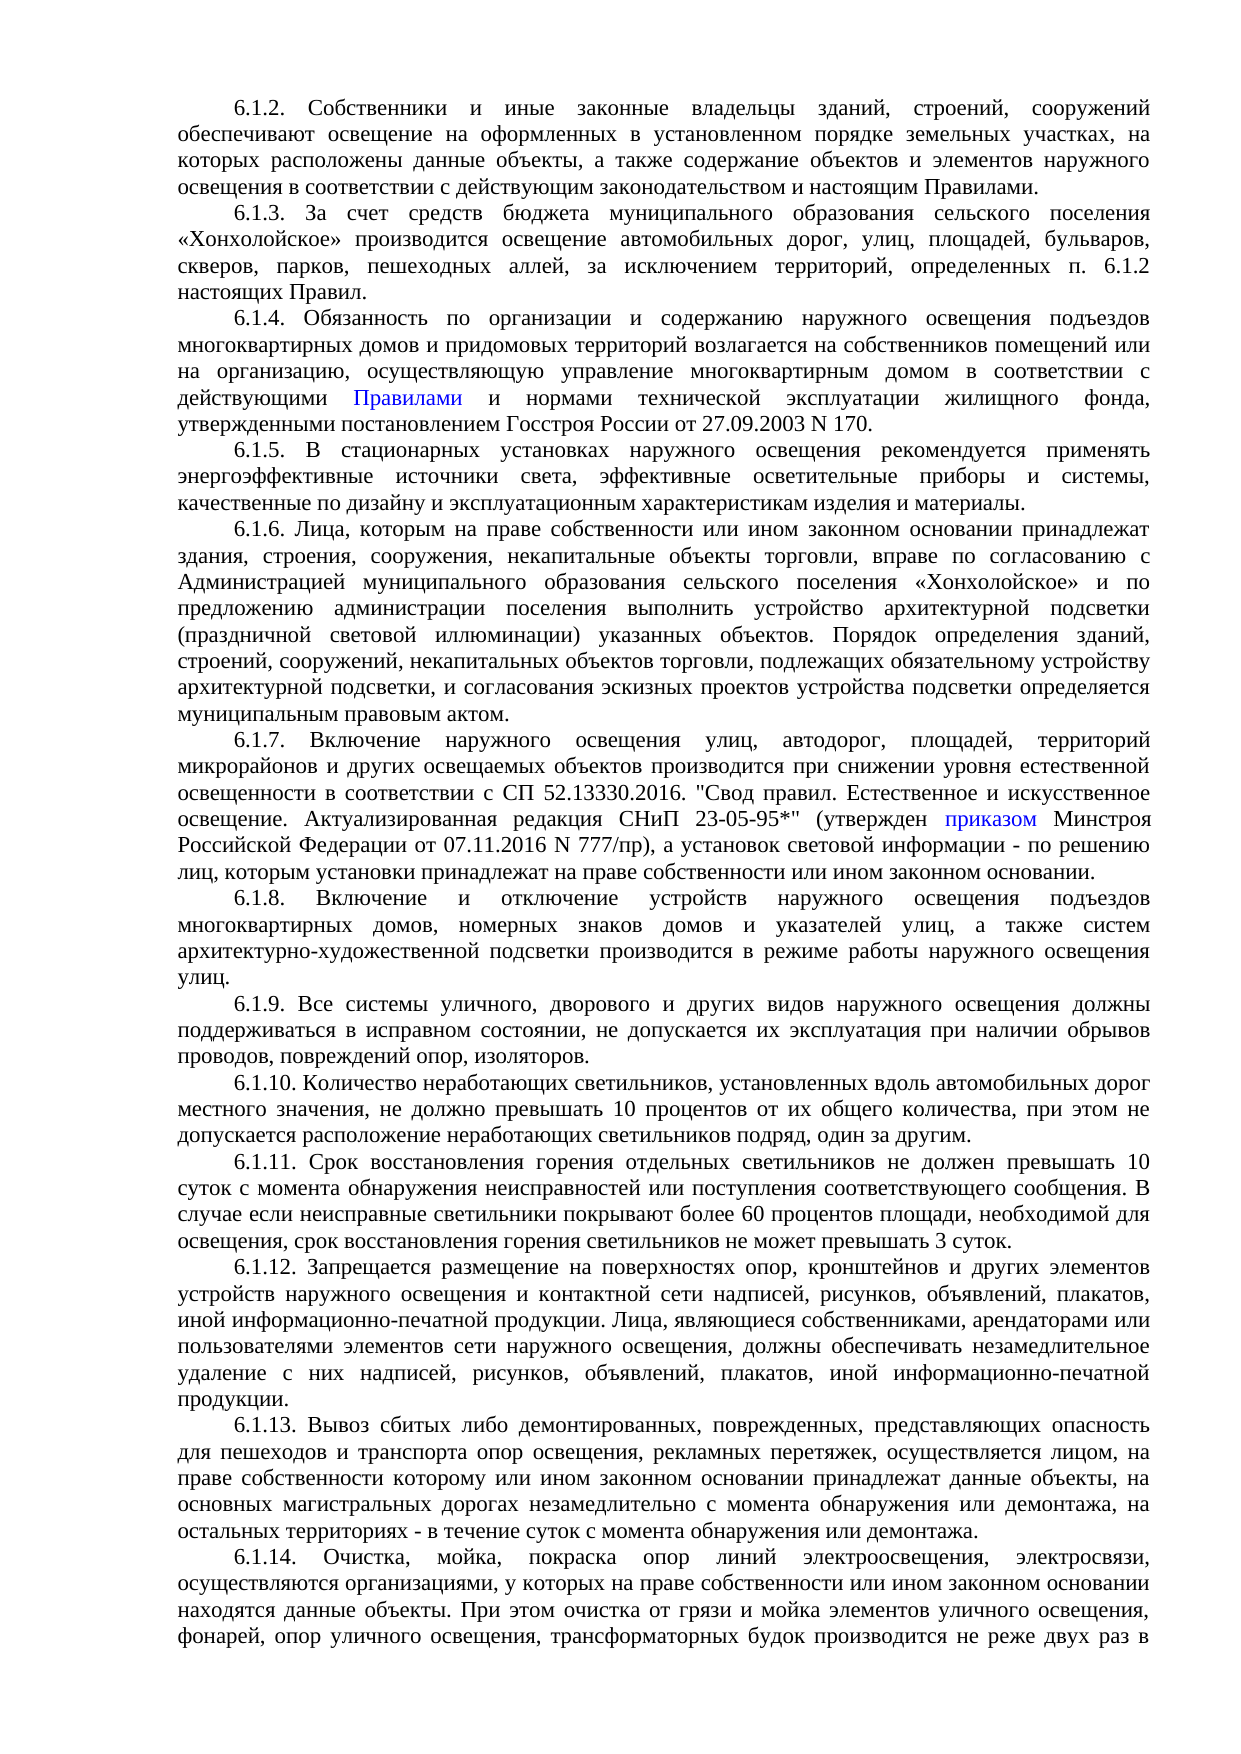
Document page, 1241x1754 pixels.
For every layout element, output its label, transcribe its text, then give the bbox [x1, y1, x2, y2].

text 6.1.7. Включение наружного освещения улиц, автодорог, площадей, территорий микрорайонов и других освещаемых объектов производится при снижении уровня естественной освещенности в соответствии с СП 52.13330.2016. "Свод правил. Естественное и искусственное освещение. Актуализированная редакция СНиП 23-05-95*" (утвержден приказом Минстроя Российской Федерации от 07.11.2016 N 777/пр), а установок световой информации - по решению лиц, которым установки принадлежат на праве собственности или ином законном основании. [177, 726, 1152, 884]
text 6.1.8. Включение и отключение устройств наружного освещения подъездов многоквартирных домов, номерных знаков домов и указателей улиц, а также систем архитектурно-художественной подсветки производится в режиме работы наружного освещения улиц. [177, 884, 1152, 990]
text 6.1.10. Количество неработающих светильников, установленных вдоль автомобильных дорог местного значения, не должно превышать 10 процентов от их общего количества, при этом не допускается расположение неработающих светильников подряд, один за другим. [177, 1069, 1152, 1148]
text 6.1.6. Лица, которым на праве собственности или ином законном основании принадлежат здания, строения, сооружения, некапитальные объекты торговли, вправе по согласованию с Администрацией муниципального образования сельского поселения «Хонхолойское» и по предложению администрации поселения выполнить устройство архитектурной подсветки (праздничной световой иллюминации) указанных объектов. Порядок определения зданий, строений, сооружений, некапитальных объектов торговли, подлежащих обязательному устройству архитектурной подсветки, и согласования эскизных проектов устройства подсветки определяется муниципальным правовым актом. [177, 515, 1152, 726]
text 6.1.3. За счет средств бюджета муниципального образования сельского поселения «Хонхолойское» производится освещение автомобильных дорог, улиц, площадей, бульваров, скверов, парков, пешеходных аллей, за исключением территорий, определенных п. 6.1.2 настоящих Правил. [177, 199, 1152, 304]
text 6.1.2. Собственники и иные законные владельцы зданий, строений, сооружений обеспечивают освещение на оформленных в установленном порядке земельных участках, на которых расположены данные объекты, а также содержание объектов и элементов наружного освещения в соответствии с действующим законодательством и настоящим Правилами. [177, 94, 1152, 199]
text 6.1.11. Срок восстановления горения отдельных светильников не должен превышать 10 суток с момента обнаружения неисправностей или поступления соответствующего сообщения. В случае если неисправные светильники покрывают более 60 процентов площади, необходимой для освещения, срок восстановления горения светильников не может превышать 3 суток. [177, 1148, 1152, 1253]
text 6.1.13. Вывоз сбитых либо демонтированных, поврежденных, представляющих опасность для пешеходов и транспорта опор освещения, рекламных перетяжек, осуществляется лицом, на праве собственности которому или ином законном основании принадлежат данные объекты, на основных магистральных дорогах незамедлительно с момента обнаружения или демонтажа, на остальных территориях - в течение суток с момента обнаружения или демонтажа. [177, 1411, 1152, 1543]
text 6.1.12. Запрещается размещение на поверхностях опор, кронштейнов и других элементов устройств наружного освещения и контактной сети надписей, рисунков, объявлений, плакатов, иной информационно-печатной продукции. Лица, являющиеся собственниками, арендаторами или пользователями элементов сети наружного освещения, должны обеспечивать незамедлительное удаление с них надписей, рисунков, объявлений, плакатов, иной информационно-печатной продукции. [177, 1253, 1152, 1411]
text 6.1.9. Все системы уличного, дворового и других видов наружного освещения должны поддерживаться в исправном состоянии, не допускается их эксплуатация при наличии обрывов проводов, повреждений опор, изоляторов. [177, 990, 1152, 1069]
text 6.1.4. Обязанность по организации и содержанию наружного освещения подъездов многоквартирных домов и придомовых территорий возлагается на собственников помещений или на организацию, осуществляющую управление многоквартирным домом в соответствии с действующими Правилами и нормами технической эксплуатации жилищного фонда, утвержденными постановлением Госстроя России от 27.09.2003 N 170. [177, 304, 1152, 436]
text 6.1.5. В стационарных установках наружного освещения рекомендуется применять энергоэффективные источники света, эффективные осветительные приборы и системы, качественные по дизайну и эксплуатационным характеристикам изделия и материалы. [177, 436, 1152, 515]
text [177, 1543, 1152, 1648]
